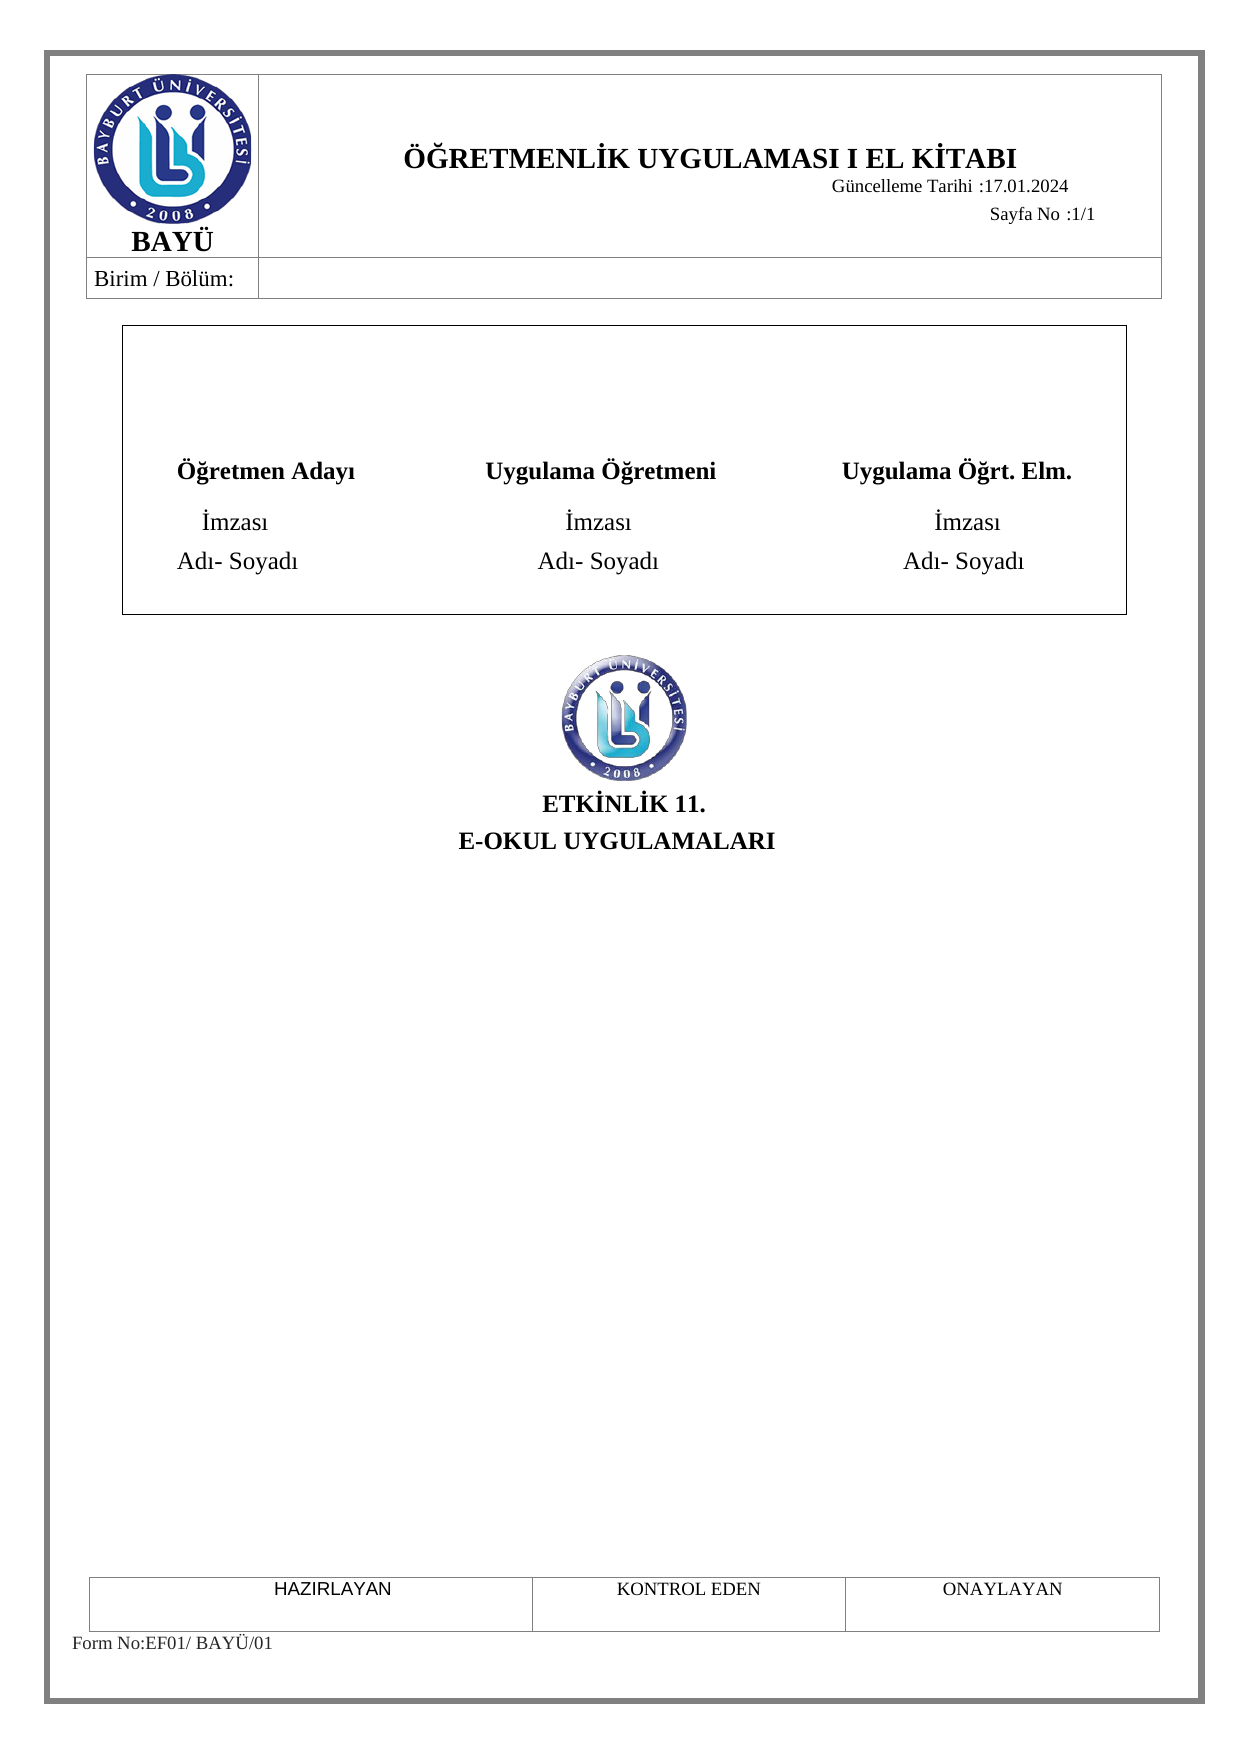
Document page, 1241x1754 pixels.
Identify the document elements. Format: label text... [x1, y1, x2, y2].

subtitle E-OKUL UYGULAMALARI [221, 826, 1013, 854]
table_cell [123, 326, 1126, 614]
picture [93, 74, 252, 224]
picture [561, 655, 687, 781]
subtitle ETKİNLİK 11. [309, 789, 882, 818]
